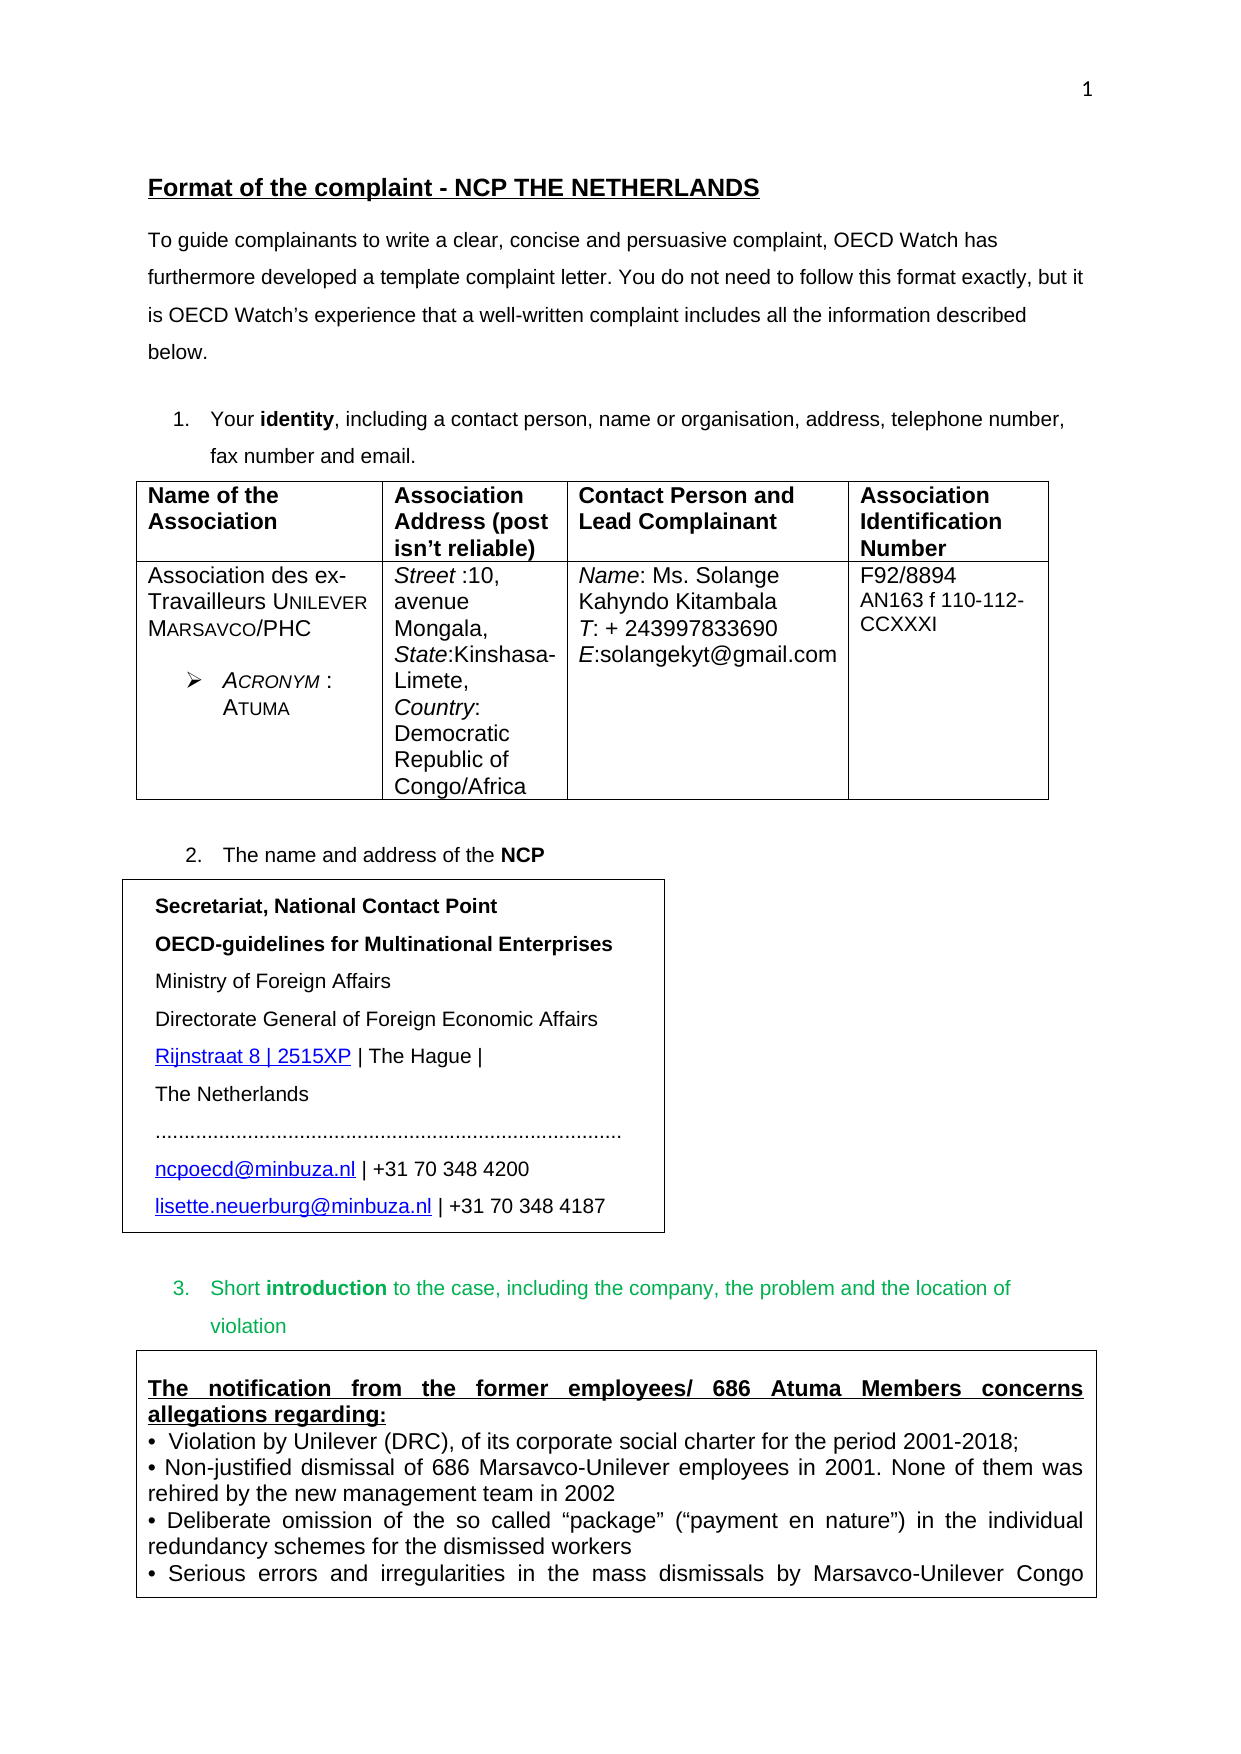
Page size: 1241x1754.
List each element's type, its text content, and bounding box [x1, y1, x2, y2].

table_header Contact Person and Lead Complainant [568, 482, 848, 561]
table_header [137, 1351, 1096, 1597]
table_cell Association des ex-Travailleurs Unilever Marsavco/PHC Acronym : Atuma [137, 562, 382, 799]
text To guide complainants to write a clear, concise and persuasive complaint, OECD Watch has furthermore developed a template complaint letter. You do not need to follow this format exactly, but it is OECD Watch’s experience that a well-written complaint includes all the information described below. [148, 214, 1093, 364]
table_header Name of the Association [137, 482, 382, 561]
table_header Association Identification Number [849, 482, 1048, 561]
list The name and address of the NCP [185, 829, 1093, 867]
list Short introduction to the case, including the company, the problem and the location of violation [173, 1262, 1093, 1337]
table_cell F92/8894 AN163 f 110-112-CCXXXI [849, 562, 1048, 799]
text Format of the complaint - NCP THE NETHERLANDS [148, 173, 1093, 202]
table_header Secretariat, National Contact Point OECD-guidelines for Multinational Enterprises Ministry of Foreign Affairs Directorate General of Foreign Economic Affairs Rijnstraat 8 | 2515XP | The Hague | The Netherlands ................................................................................. ncpoecd@minbuza.nl | +31 70 348 4200 lisette.neuerburg@minbuza.nl | +31 70 348 4187 [123, 880, 664, 1232]
table_cell Street :10, avenue Mongala, State:Kinshasa-Limete, Country: Democratic Republic of Congo/Africa [383, 562, 567, 799]
list Your identity, including a contact person, name or organisation, address, telephone number, fax number and email. [173, 393, 1093, 468]
table_header Association Address (post isn’t reliable) [383, 482, 567, 561]
table_cell Name: Ms. Solange Kahyndo Kitambala T: + 243997833690 E:solangekyt@gmail.com [568, 562, 848, 799]
